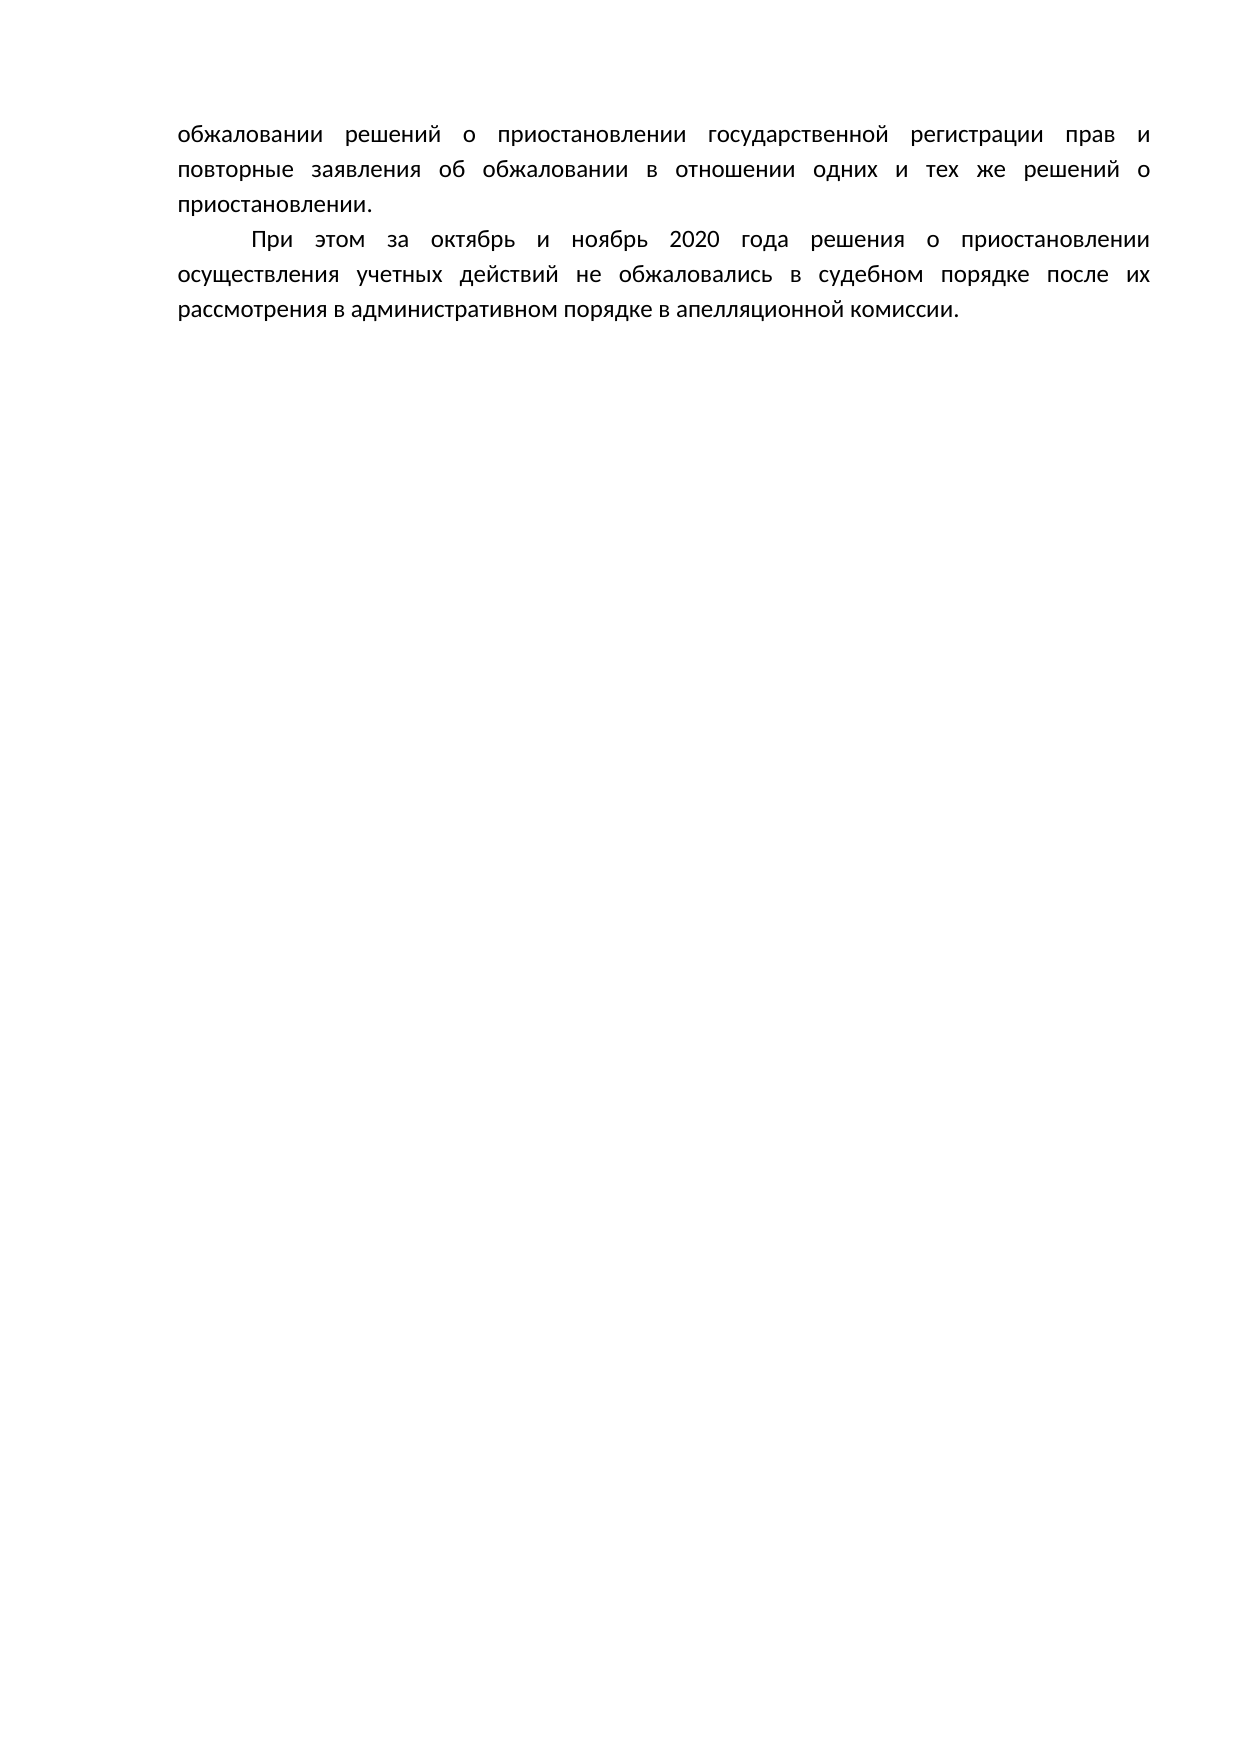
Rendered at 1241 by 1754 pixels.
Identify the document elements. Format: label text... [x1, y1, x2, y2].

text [177, 118, 1152, 219]
text При этом за октябрь и ноябрь 2020 года решения о приостановлении осуществления учетных действий не обжаловались в судебном порядке после их рассмотрения в административном порядке в апелляционной комиссии. [177, 223, 1152, 324]
